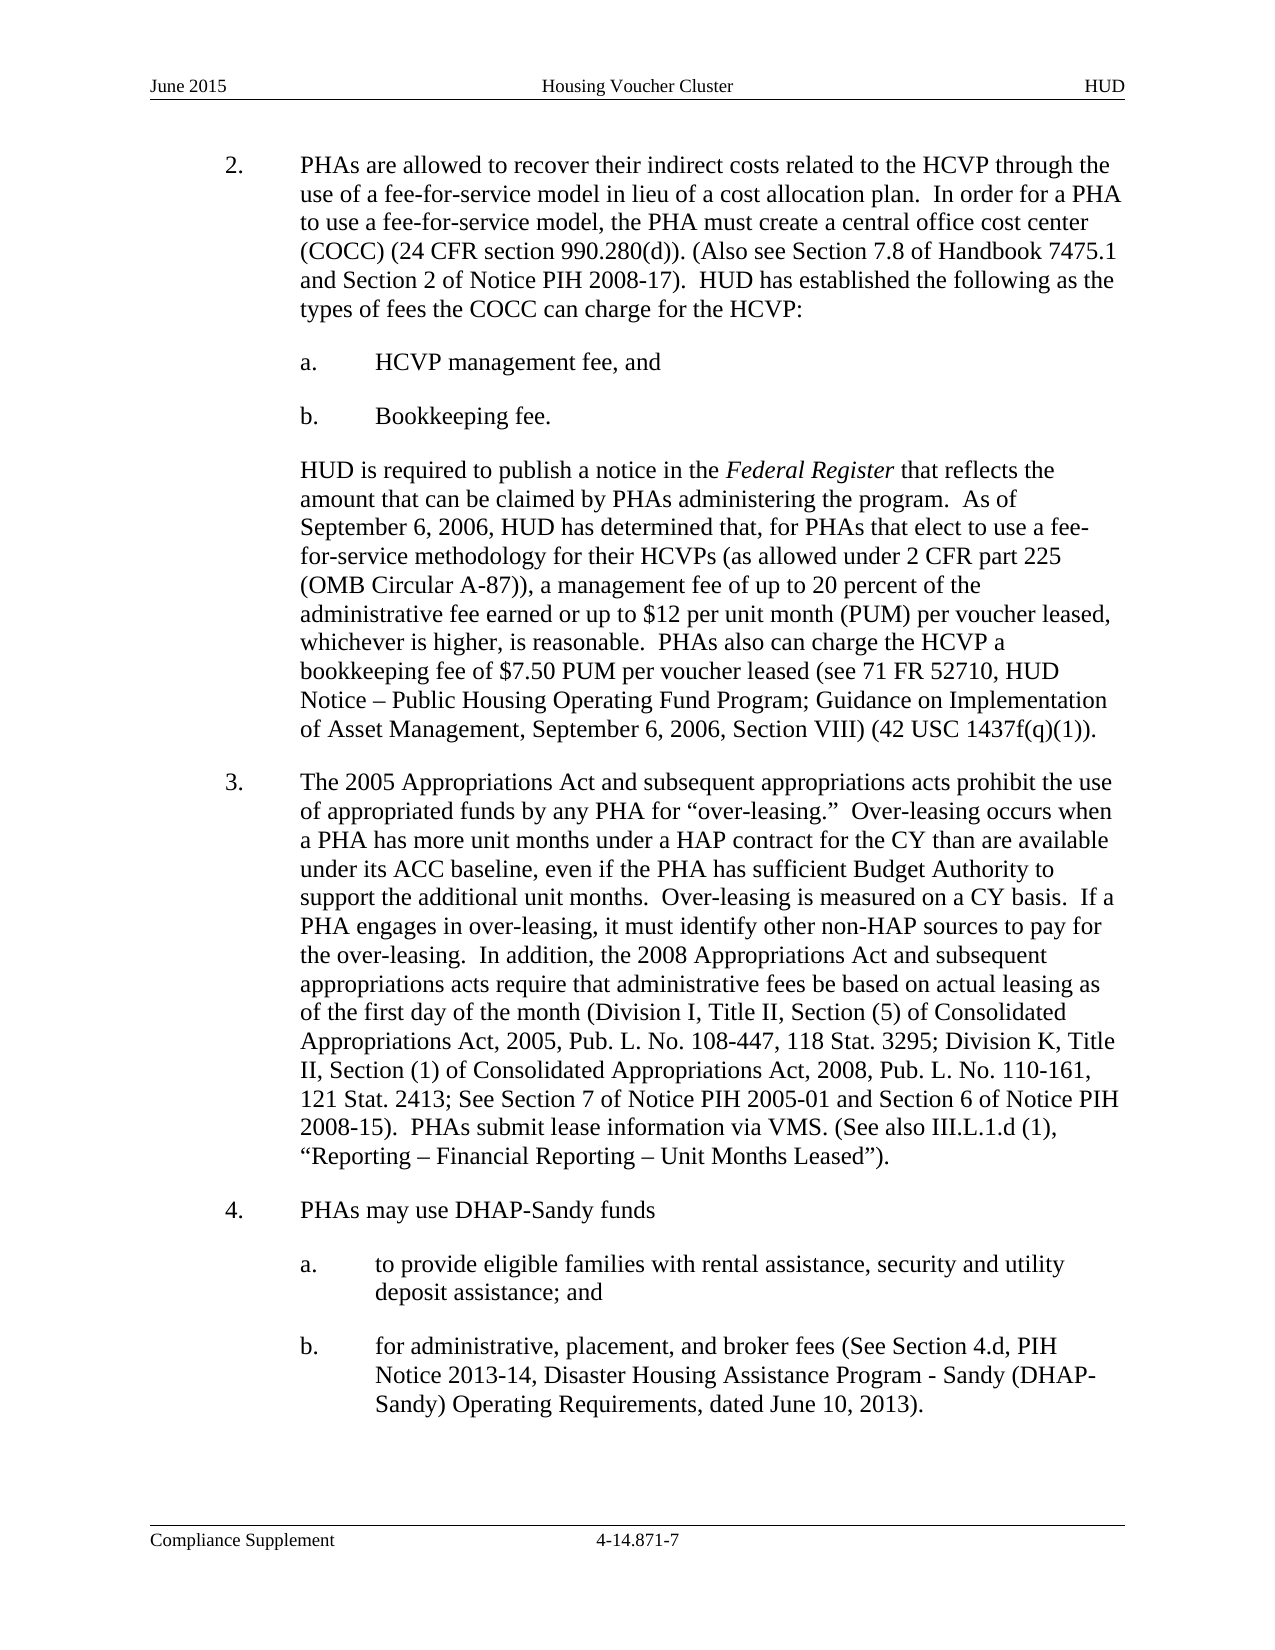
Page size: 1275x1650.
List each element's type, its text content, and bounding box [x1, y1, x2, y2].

text a. to provide eligible families with rental assistance, security and utility deposit assistance; and [300, 1249, 1125, 1306]
text 3. The 2005 Appropriations Act and subsequent appropriations acts prohibit the use of appropriated funds by any PHA for “over-leasing.” Over-leasing occurs when a PHA has more unit months under a HAP contract for the CY than are available under its ACC baseline, even if the PHA has sufficient Budget Authority to support the additional unit months. Over-leasing is measured on a CY basis. If a PHA engages in over-leasing, it must identify other non-HAP sources to pay for the over-leasing. In addition, the 2008 Appropriations Act and subsequent appropriations acts require that administrative fees be based on actual leasing as of the first day of the month (Division I, Title II, Section (5) of Consolidated Appropriations Act, 2005, Pub. L. No. 108-447, 118 Stat. 3295; Division K, Title II, Section (1) of Consolidated Appropriations Act, 2008, Pub. L. No. 110-161, 121 Stat. 2413; See Section 7 of Notice PIH 2005-01 and Section 6 of Notice PIH 2008-15). PHAs submit lease information via VMS. (See also III.L.1.d (1), “Reporting – Financial Reporting – Unit Months Leased”). [225, 767, 1125, 1170]
text 4. PHAs may use DHAP-Sandy funds [225, 1195, 1125, 1224]
text b. for administrative, placement, and broker fees (See Section 4.d, PIH Notice 2013-14, Disaster Housing Assistance Program - Sandy (DHAP-Sandy) Operating Requirements, dated June 10, 2013). [300, 1331, 1125, 1417]
text b. Bookkeeping fee. [300, 401, 1125, 430]
text HUD is required to publish a notice in the Federal Register that reflects the amount that can be claimed by PHAs administering the program. As of September 6, 2006, HUD has determined that, for PHAs that elect to use a fee-for-service methodology for their HCVPs (as allowed under 2 CFR part 225 (OMB Circular A-87)), a management fee of up to 20 percent of the administrative fee earned or up to $12 per unit month (PUM) per voucher leased, whichever is higher, is reasonable. PHAs also can charge the HCVP a bookkeeping fee of $7.50 PUM per voucher leased (see 71 FR 52710, HUD Notice – Public Housing Operating Fund Program; Guidance on Implementation of Asset Management, September 6, 2006, Section VIII) (42 USC 1437f(q)(1)). [300, 455, 1125, 742]
text 2. PHAs are allowed to recover their indirect costs related to the HCVP through the use of a fee-for-service model in lieu of a cost allocation plan. In order for a PHA to use a fee-for-service model, the PHA must create a central office cost center (COCC) (24 CFR section 990.280(d)). (Also see Section 7.8 of Handbook 7475.1 and Section 2 of Notice PIH 2008-17). HUD has established the following as the types of fees the COCC can charge for the HCVP: [225, 150, 1125, 322]
text a. HCVP management fee, and [300, 347, 1125, 376]
